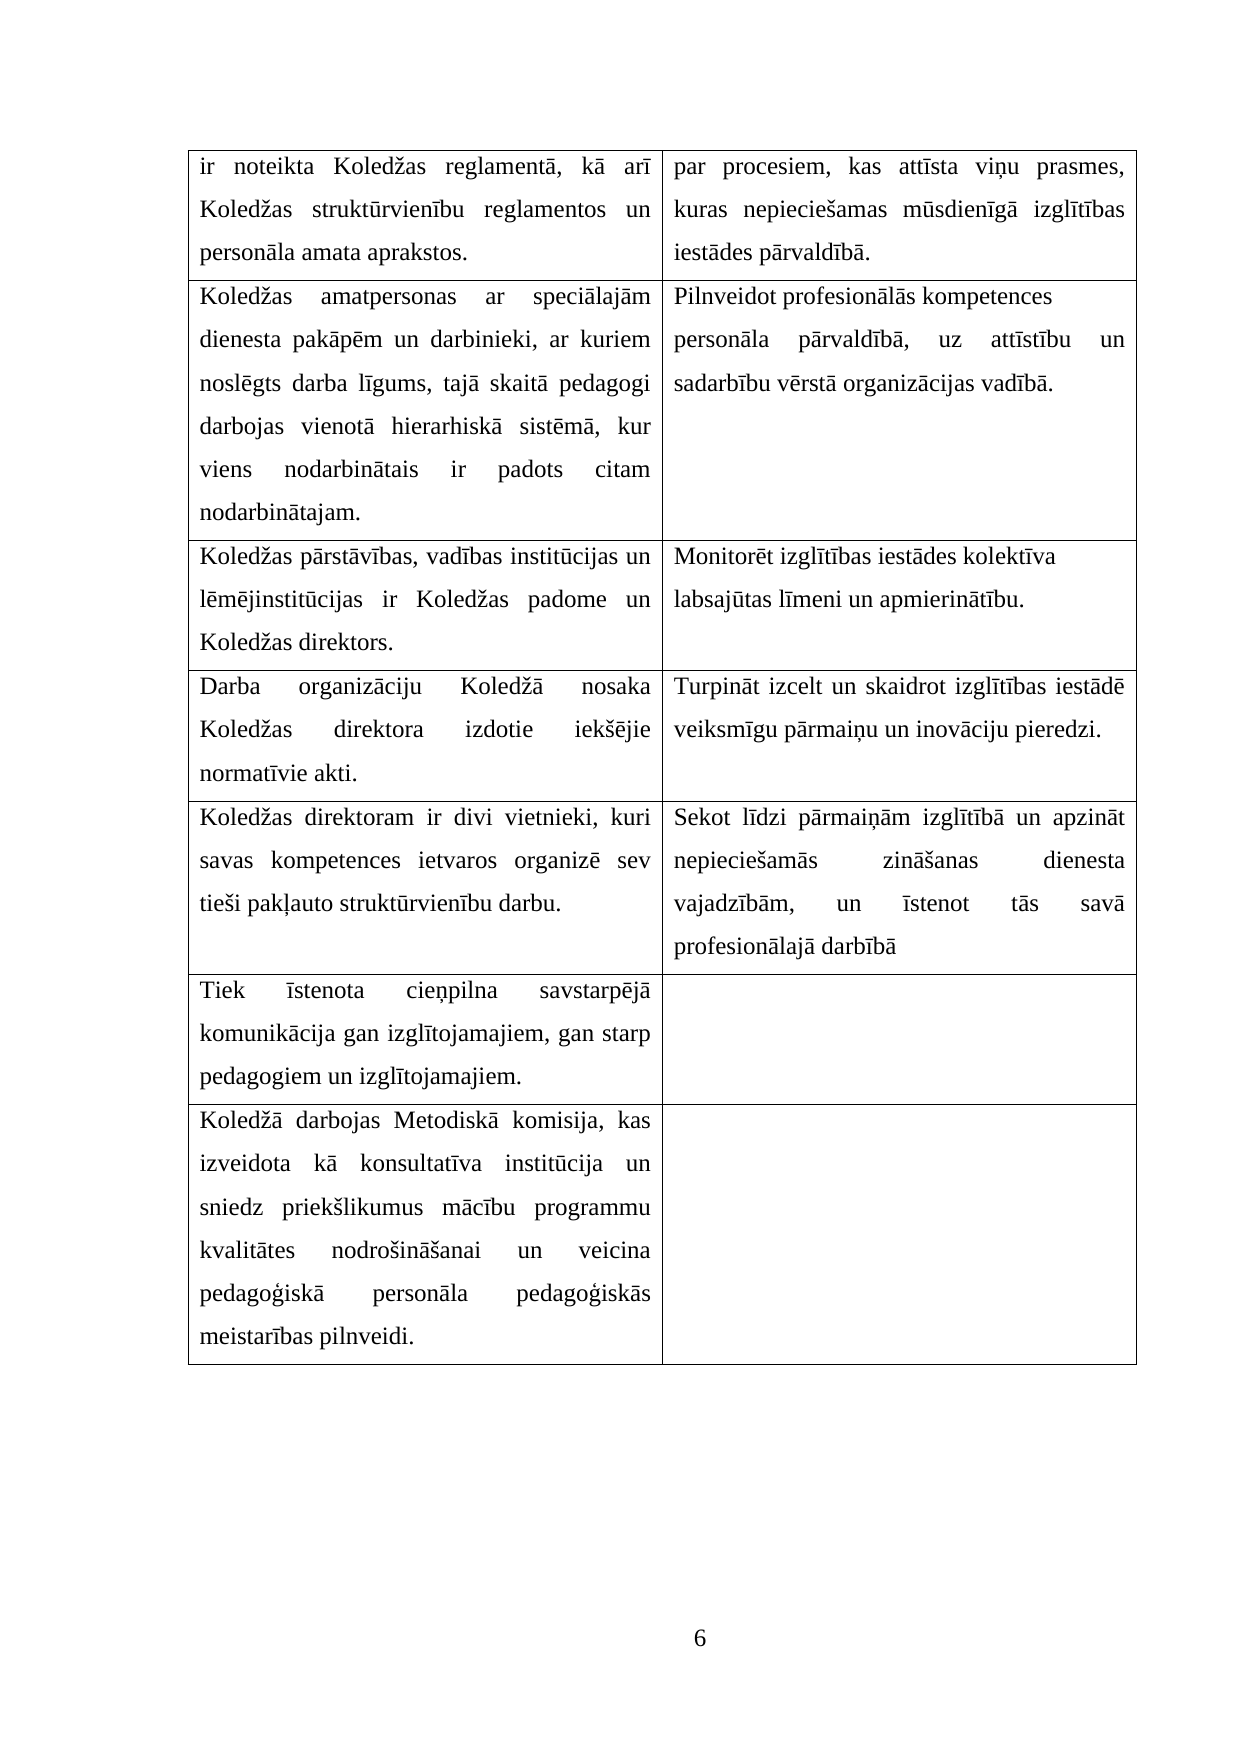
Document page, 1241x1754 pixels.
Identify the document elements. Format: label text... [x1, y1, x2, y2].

table_cell Monitorēt izglītības iestādes kolektīva labsajūtas līmeni un apmierinātību. [663, 541, 1136, 670]
table_cell [663, 1105, 1136, 1364]
table_cell [663, 975, 1136, 1104]
table_cell Koledžas direktoram ir divi vietnieki, kuri savas kompetences ietvaros organizē sev tieši pakļauto struktūrvienību darbu. [189, 802, 662, 974]
table_cell Tiek īstenota cieņpilna savstarpējā komunikācija gan izglītojamajiem, gan starp pedagogiem un izglītojamajiem. [189, 975, 662, 1104]
table_cell Koledžas pārstāvības, vadības institūcijas un lēmējinstitūcijas ir Koledžas padome un Koledžas direktors. [189, 541, 662, 670]
table_cell Koledžas amatpersonas ar speciālajām dienesta pakāpēm un darbinieki, ar kuriem noslēgts darba līgums, tajā skaitā pedagogi darbojas vienotā hierarhiskā sistēmā, kur viens nodarbinātais ir padots citam nodarbinātajam. [189, 281, 662, 540]
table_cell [189, 151, 662, 280]
table_cell Sekot līdzi pārmaiņām izglītībā un apzināt nepieciešamās zināšanas dienesta vajadzībām, un īstenot tās savā profesionālajā darbībā [663, 802, 1136, 974]
table_cell Darba organizāciju Koledžā nosaka Koledžas direktora izdotie iekšējie normatīvie akti. [189, 671, 662, 801]
table_cell Turpināt izcelt un skaidrot izglītības iestādē veiksmīgu pārmaiņu un inovāciju pieredzi. [663, 671, 1136, 801]
table_cell Koledžā darbojas Metodiskā komisija, kas izveidota kā konsultatīva institūcija un sniedz priekšlikumus mācību programmu kvalitātes nodrošināšanai un veicina pedagoģiskā personāla pedagoģiskās meistarības pilnveidi. [189, 1105, 662, 1364]
table_cell Pilnveidot profesionālās kompetences personāla pārvaldībā, uz attīstību un sadarbību vērstā organizācijas vadībā. [663, 281, 1136, 540]
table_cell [663, 151, 1136, 280]
